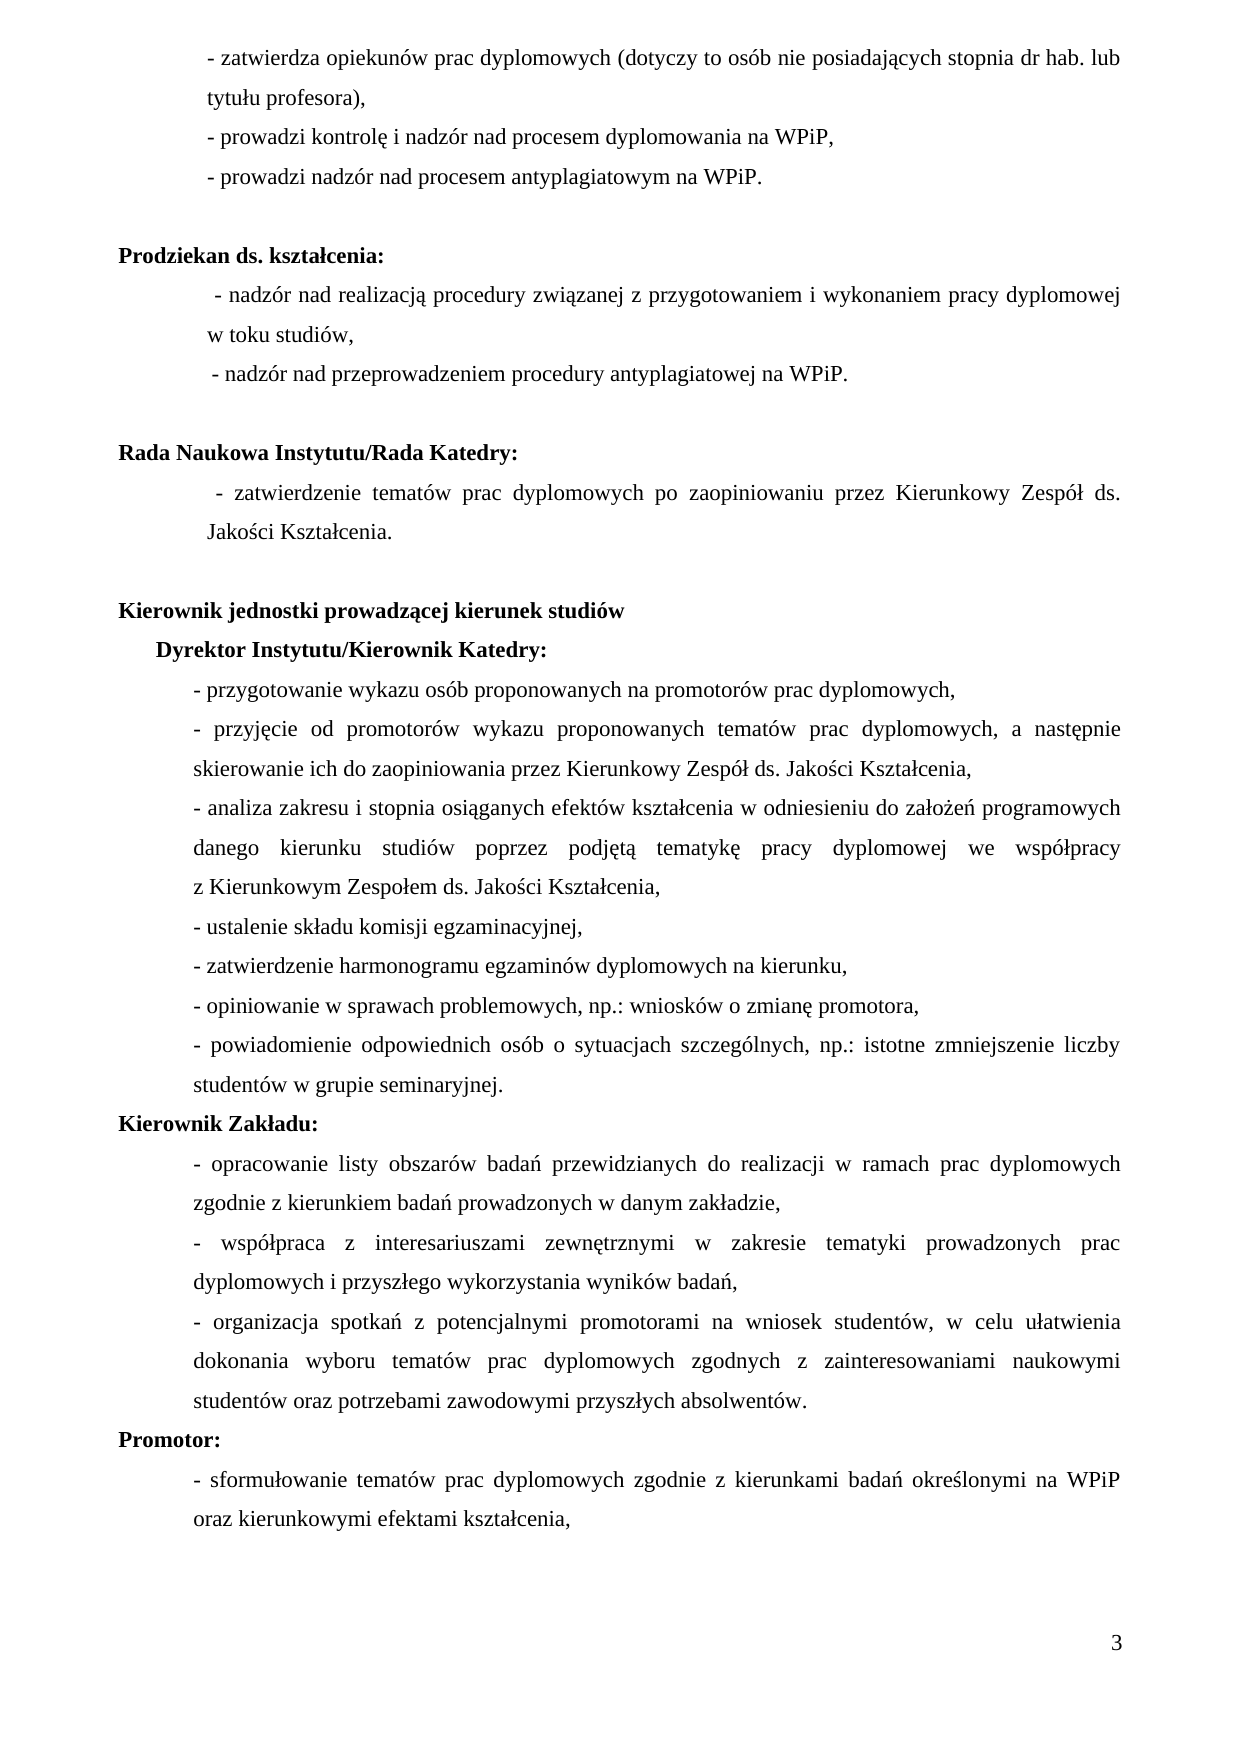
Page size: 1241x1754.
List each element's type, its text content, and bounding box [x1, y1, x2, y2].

list - opracowanie listy obszarów badań przewidzianych do realizacji w ramach prac dyplomowych zgodnie z kierunkiem badań prowadzonych w danym zakładzie, [193, 1150, 1122, 1216]
text Rada Naukowa Instytutu/Rada Katedry: [118, 439, 1122, 466]
list - nadzór nad realizacją procedury związanej z przygotowaniem i wykonaniem pracy dyplomowej w toku studiów, [200, 281, 1122, 347]
list - organizacja spotkań z potencjalnymi promotorami na wniosek studentów, w celu ułatwienia dokonania wyboru tematów prac dyplomowych zgodnych z zainteresowaniami naukowymi studentów oraz potrzebami zawodowymi przyszłych absolwentów. [193, 1308, 1122, 1413]
list - przygotowanie wykazu osób proponowanych na promotorów prac dyplomowych, [193, 676, 1122, 702]
list - analiza zakresu i stopnia osiąganych efektów kształcenia w odniesieniu do założeń programowych danego kierunku studiów poprzez podjętą tematykę pracy dyplomowej we współpracy z Kierunkowym Zespołem ds. Jakości Kształcenia, [193, 794, 1122, 900]
list - nadzór nad przeprowadzeniem procedury antyplagiatowej na WPiP. [200, 360, 1122, 387]
list - zatwierdzenie tematów prac dyplomowych po zaopiniowaniu przez Kierunkowy Zespół ds. Jakości Kształcenia. [193, 479, 1122, 544]
list - powiadomienie odpowiednich osób o sytuacjach szczególnych, np.: istotne zmniejszenie liczby studentów w grupie seminaryjnej. [193, 1031, 1122, 1097]
list - zatwierdza opiekunów prac dyplomowych (dotyczy to osób nie posiadających stopnia dr hab. lub tytułu profesora), [207, 44, 1122, 110]
list - zatwierdzenie harmonogramu egzaminów dyplomowych na kierunku, [193, 952, 1122, 979]
text Dyrektor Instytutu/Kierownik Katedry: [118, 637, 1122, 663]
text Prodziekan ds. kształcenia: [118, 242, 1122, 268]
list - współpraca z interesariuszami zewnętrznymi w zakresie tematyki prowadzonych prac dyplomowych i przyszłego wykorzystania wyników badań, [193, 1229, 1122, 1294]
list - prowadzi nadzór nad procesem antyplagiatowym na WPiP. [207, 163, 1122, 189]
list - ustalenie składu komisji egzaminacyjnej, [193, 913, 1122, 939]
list - prowadzi kontrolę i nadzór nad procesem dyplomowania na WPiP, [207, 123, 1122, 150]
list - przyjęcie od promotorów wykazu proponowanych tematów prac dyplomowych, a następnie skierowanie ich do zaopiniowania przez Kierunkowy Zespół ds. Jakości Kształcenia, [193, 716, 1122, 781]
text Promotor: [118, 1426, 1122, 1452]
list - sformułowanie tematów prac dyplomowych zgodnie z kierunkami badań określonymi na WPiP oraz kierunkowymi efektami kształcenia, [193, 1466, 1122, 1531]
text Kierownik Zakładu: [118, 1110, 1122, 1137]
text Kierownik jednostki prowadzącej kierunek studiów [118, 597, 1122, 623]
list - opiniowanie w sprawach problemowych, np.: wniosków o zmianę promotora, [193, 992, 1122, 1018]
